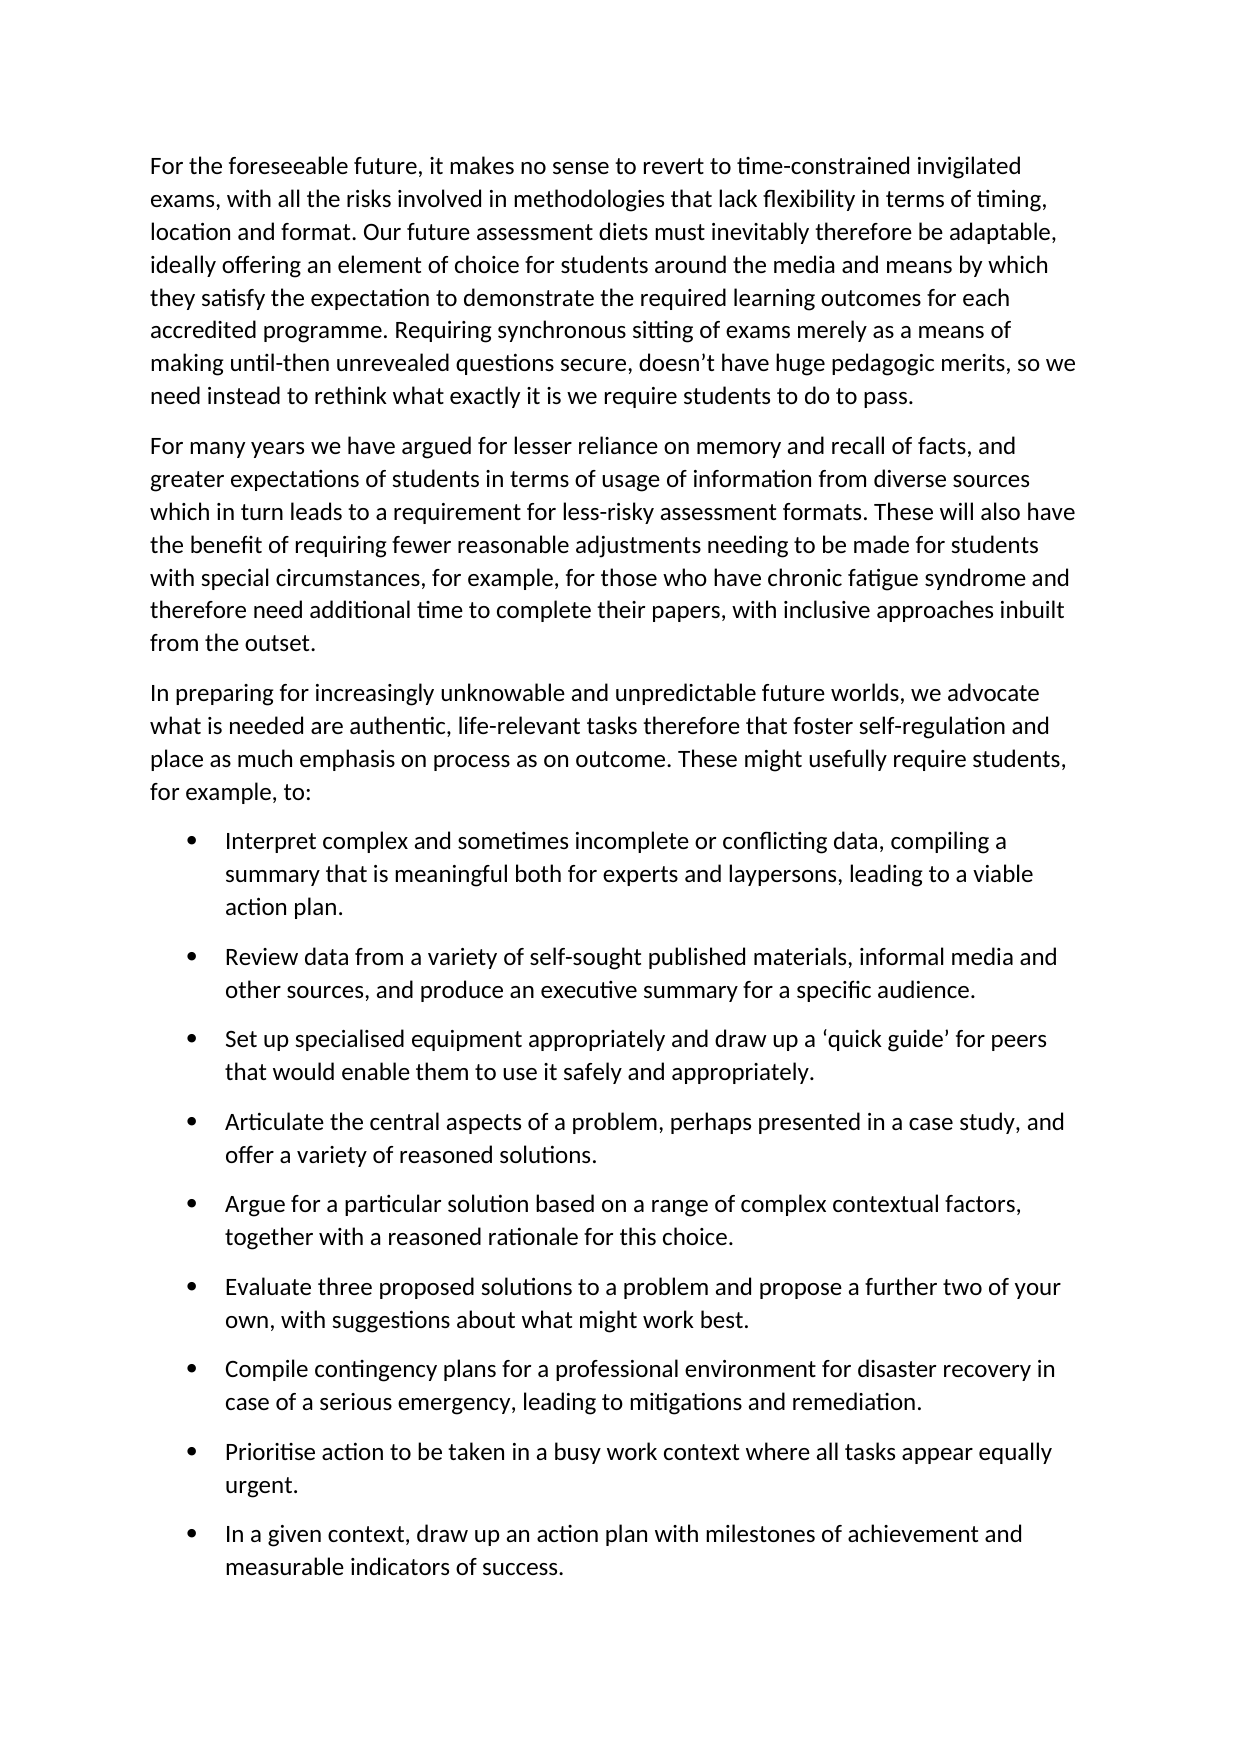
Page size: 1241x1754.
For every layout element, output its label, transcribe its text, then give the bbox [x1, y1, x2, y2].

list Interpret complex and sometimes incomplete or conflicting data, compiling a summary that is meaningful both for experts and laypersons, leading to a viable action plan. [187, 825, 1090, 922]
list Review data from a variety of self-sought published materials, informal media and other sources, and produce an executive summary for a specific audience. [187, 941, 1090, 1004]
text In preparing for increasingly unknowable and unpredictable future worlds, we advocate what is needed are authentic, life-relevant tasks therefore that foster self-regulation and place as much emphasis on process as on outcome. These might usefully require students, for example, to: [150, 677, 1090, 806]
list Set up specialised equipment appropriately and draw up a ‘quick guide’ for peers that would enable them to use it safely and appropriately. [187, 1023, 1090, 1087]
list Evaluate three proposed solutions to a problem and propose a further two of your own, with suggestions about what might work best. [187, 1271, 1090, 1334]
list Compile contingency plans for a professional environment for disaster recovery in case of a serious emergency, leading to mitigations and remediation. [187, 1353, 1090, 1417]
text For many years we have argued for lesser reliance on memory and recall of facts, and greater expectations of students in terms of usage of information from diverse sources which in turn leads to a requirement for less-risky assessment formats. These will also have the benefit of requiring fewer reasonable adjustments needing to be made for students with special circumstances, for example, for those who have chronic fatigue syndrome and therefore need additional time to complete their papers, with inclusive approaches inbuilt from the outset. [150, 430, 1090, 658]
list Prioritise action to be taken in a busy work context where all tasks appear equally urgent. [187, 1436, 1090, 1499]
list In a given context, draw up an action plan with milestones of achievement and measurable indicators of success. [187, 1518, 1090, 1582]
list Argue for a particular solution based on a range of complex contextual factors, together with a reasoned rationale for this choice. [187, 1188, 1090, 1252]
text For the foreseeable future, it makes no sense to revert to time-constrained invigilated exams, with all the risks involved in methodologies that lack flexibility in terms of timing, location and format. Our future assessment diets must inevitably therefore be adaptable, ideally offering an element of choice for students around the media and means by which they satisfy the expectation to demonstrate the required learning outcomes for each accredited programme. Requiring synchronous sitting of exams merely as a means of making until-then unrevealed questions secure, doesn’t have huge pedagogic merits, so we need instead to rethink what exactly it is we require students to do to pass. [150, 150, 1090, 411]
list Articulate the central aspects of a problem, perhaps presented in a case study, and offer a variety of reasoned solutions. [187, 1106, 1090, 1169]
